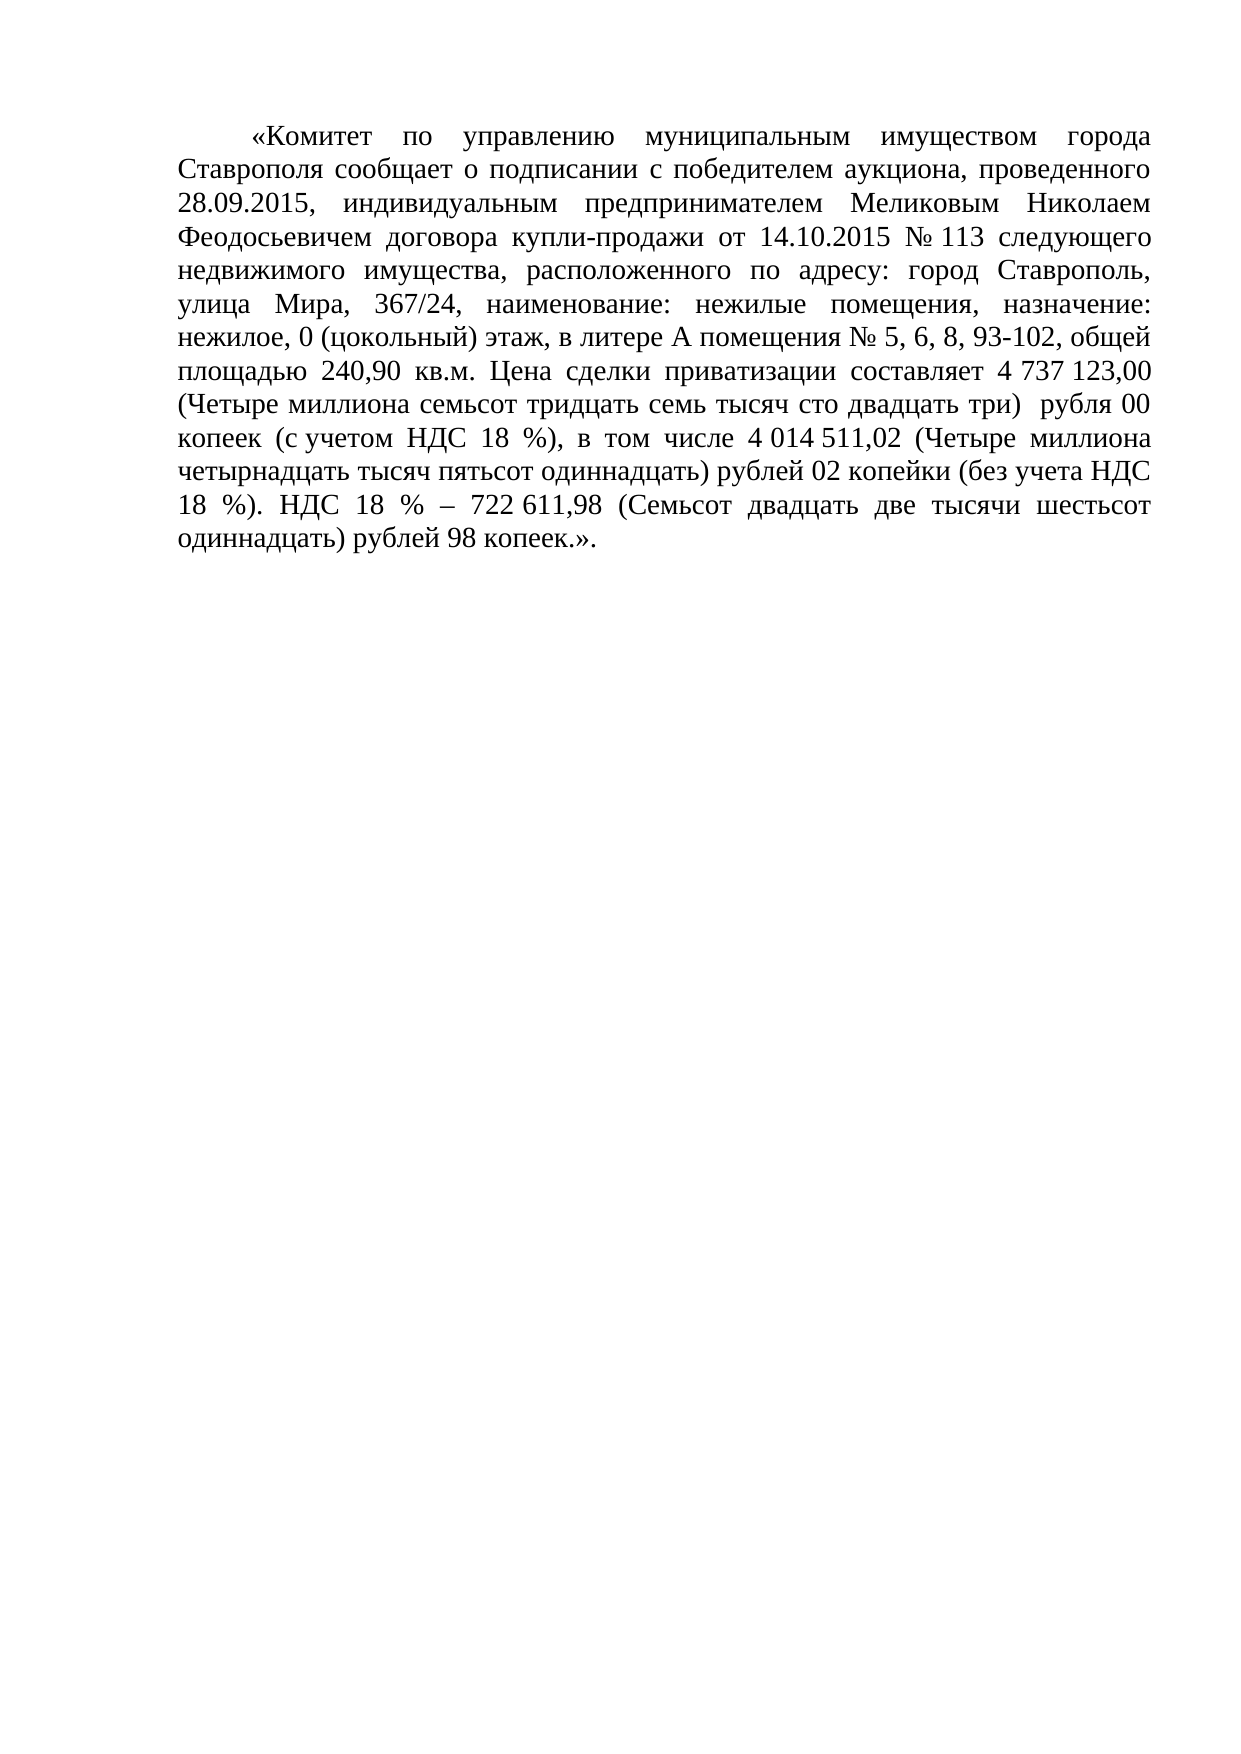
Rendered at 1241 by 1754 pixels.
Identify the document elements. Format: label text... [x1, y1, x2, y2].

text «Комитет по управлению муниципальным имуществом города Ставрополя сообщает о подписании с победителем аукциона, проведенного 28.09.2015, индивидуальным предпринимателем Меликовым Николаем Феодосьевичем договора купли-продажи от 14.10.2015 № 113 следующего недвижимого имущества, расположенного по адресу: город Ставрополь, улица Мира, 367/24, наименование: нежилые помещения, назначение: нежилое, 0 (цокольный) этаж, в литере А помещения № 5, 6, 8, 93-102, общей площадью 240,90 кв.м. Цена сделки приватизации составляет 4 737 123,00 (Четыре миллиона семьсот тридцать семь тысяч сто двадцать три) рубля 00 копеек (с учетом НДС 18 %), в том числе 4 014 511,02 (Четыре миллиона четырнадцать тысяч пятьсот одиннадцать) рублей 02 копейки (без учета НДС 18 %). НДС 18 % – 722 611,98 (Семьсот двадцать две тысячи шестьсот одиннадцать) рублей 98 копеек.». [177, 118, 1152, 554]
